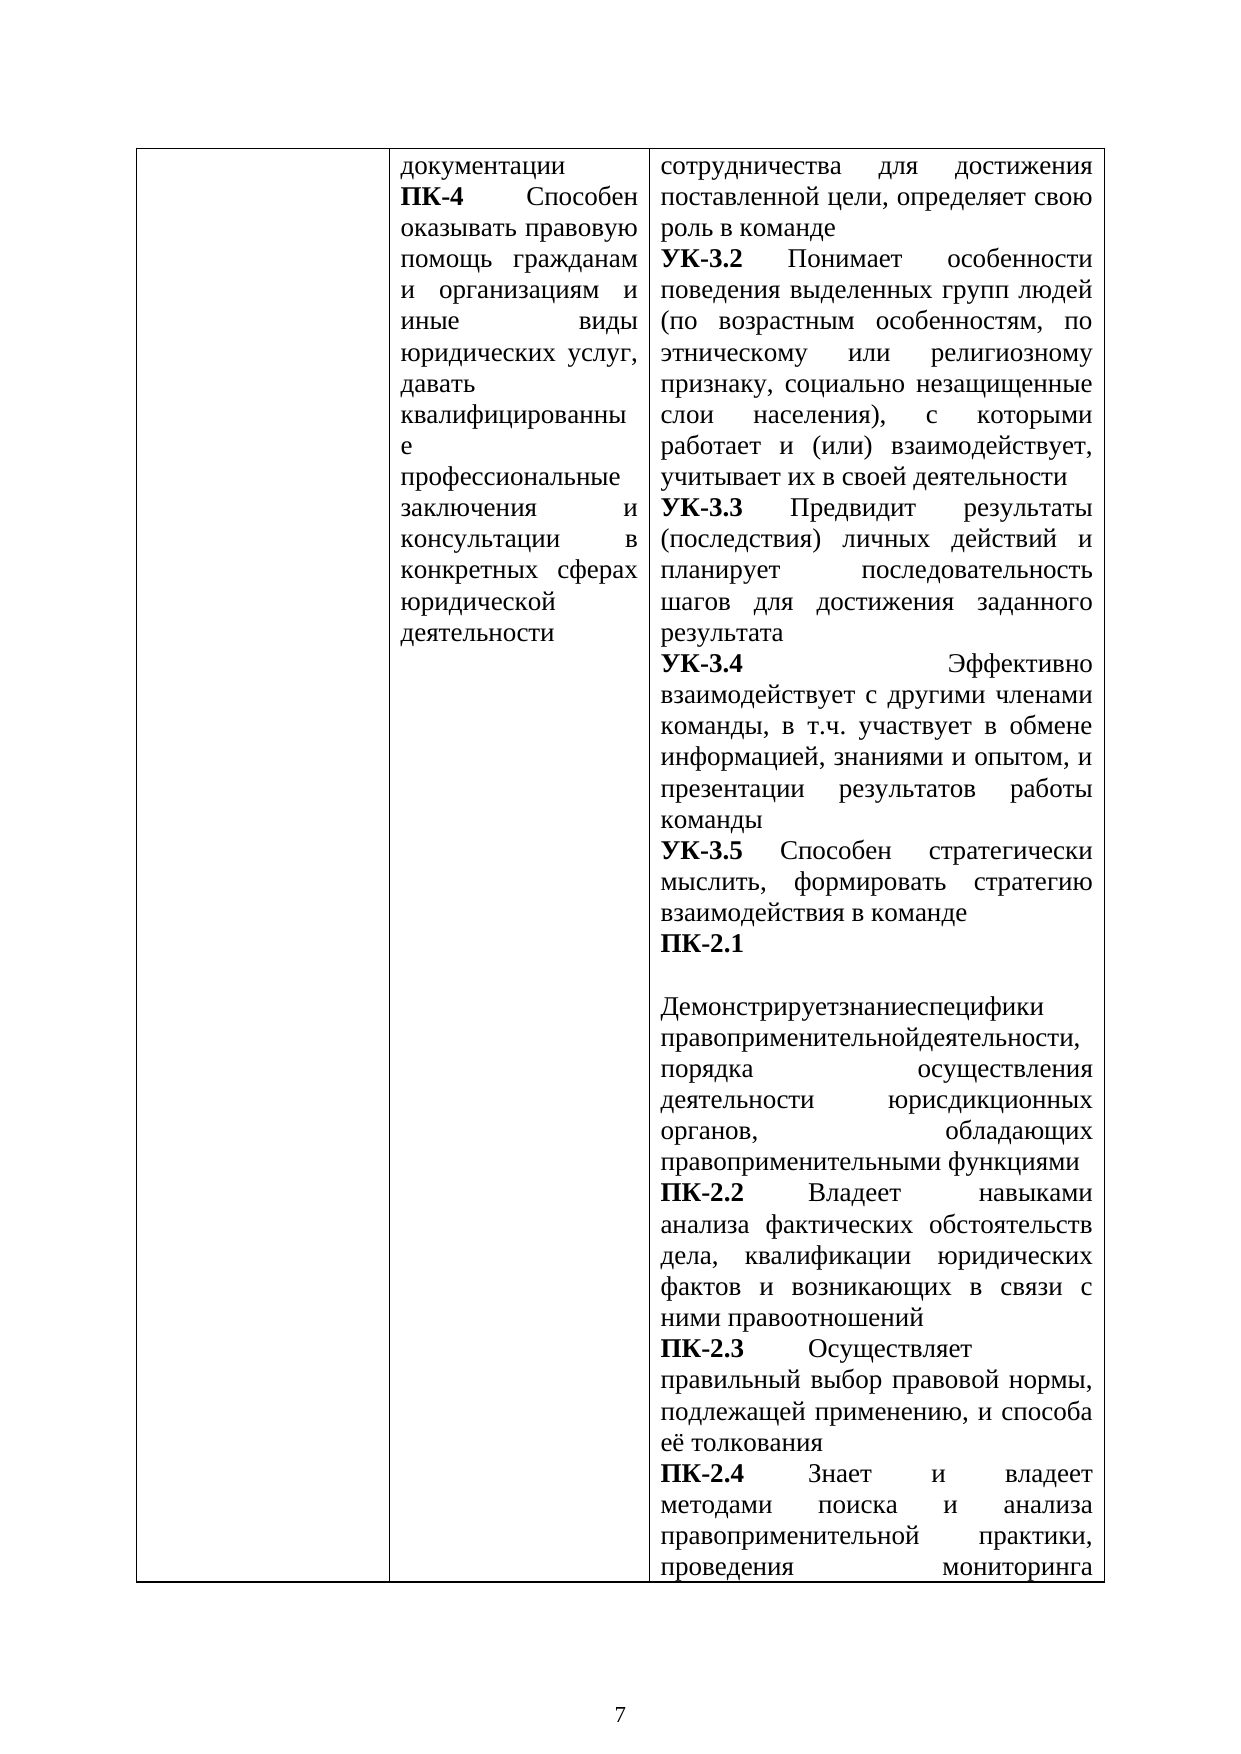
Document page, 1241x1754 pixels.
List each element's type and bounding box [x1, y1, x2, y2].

table_cell [650, 149, 1104, 1581]
table_cell [390, 149, 649, 1581]
table_cell [137, 149, 389, 1581]
